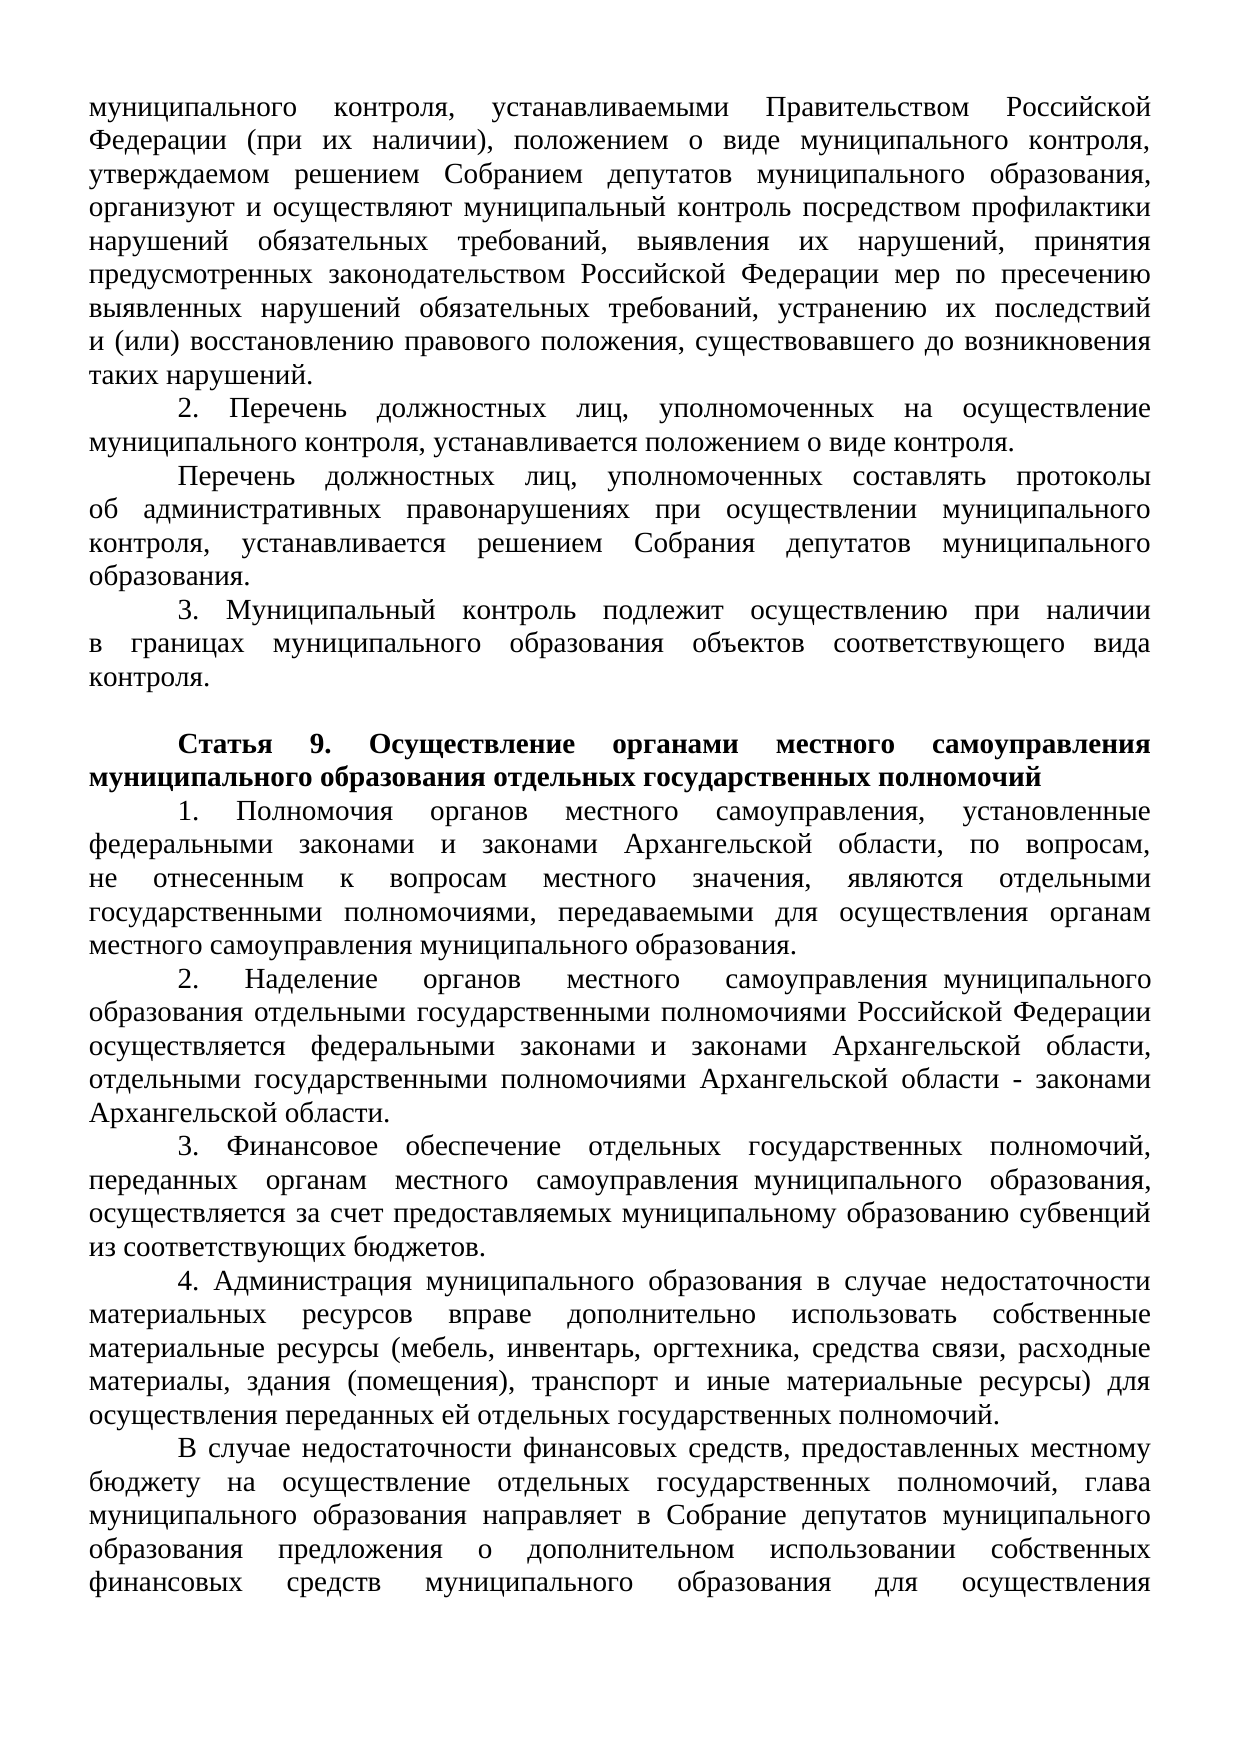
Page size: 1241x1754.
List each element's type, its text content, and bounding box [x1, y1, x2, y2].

text 2. Наделение органов местного самоуправления муниципального образования отдельными государственными полномочиями Российской Федерации осуществляется федеральными законами и законами Архангельской области, отдельными государственными полномочиями Архангельской области - законами Архангельской области. [89, 961, 1152, 1128]
text 3. Финансовое обеспечение отдельных государственных полномочий, переданных органам местного самоуправления муниципального образования, осуществляется за счет предоставляемых муниципальному образованию субвенций из соответствующих бюджетов. [89, 1128, 1152, 1263]
text 2. Перечень должностных лиц, уполномоченных на осуществление муниципального контроля, устанавливается положением о виде контроля. [89, 391, 1152, 458]
text 4. Администрация муниципального образования в случае недостаточности материальных ресурсов вправе дополнительно использовать собственные материальные ресурсы (мебель, инвентарь, оргтехника, средства связи, расходные материалы, здания (помещения), транспорт и иные материальные ресурсы) для осуществления переданных ей отдельных государственных полномочий. [89, 1263, 1152, 1430]
text Статья 9. Осуществление органами местного самоуправления муниципального образования отдельных государственных полномочий [89, 726, 1152, 793]
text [89, 89, 1152, 391]
text 1. Полномочия органов местного самоуправления, установленные федеральными законами и законами Архангельской области, по вопросам, не отнесенным к вопросам местного значения, являются отдельными государственными полномочиями, передаваемыми для осуществления органам местного самоуправления муниципального образования. [89, 793, 1152, 961]
text Перечень должностных лиц, уполномоченных составлять протоколы об административных правонарушениях при осуществлении муниципального контроля, устанавливается решением Собрания депутатов муниципального образования. [89, 458, 1152, 592]
text 3. Муниципальный контроль подлежит осуществлению при наличии в границах муниципального образования объектов соответствующего вида контроля. [89, 592, 1152, 692]
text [89, 1430, 1152, 1598]
